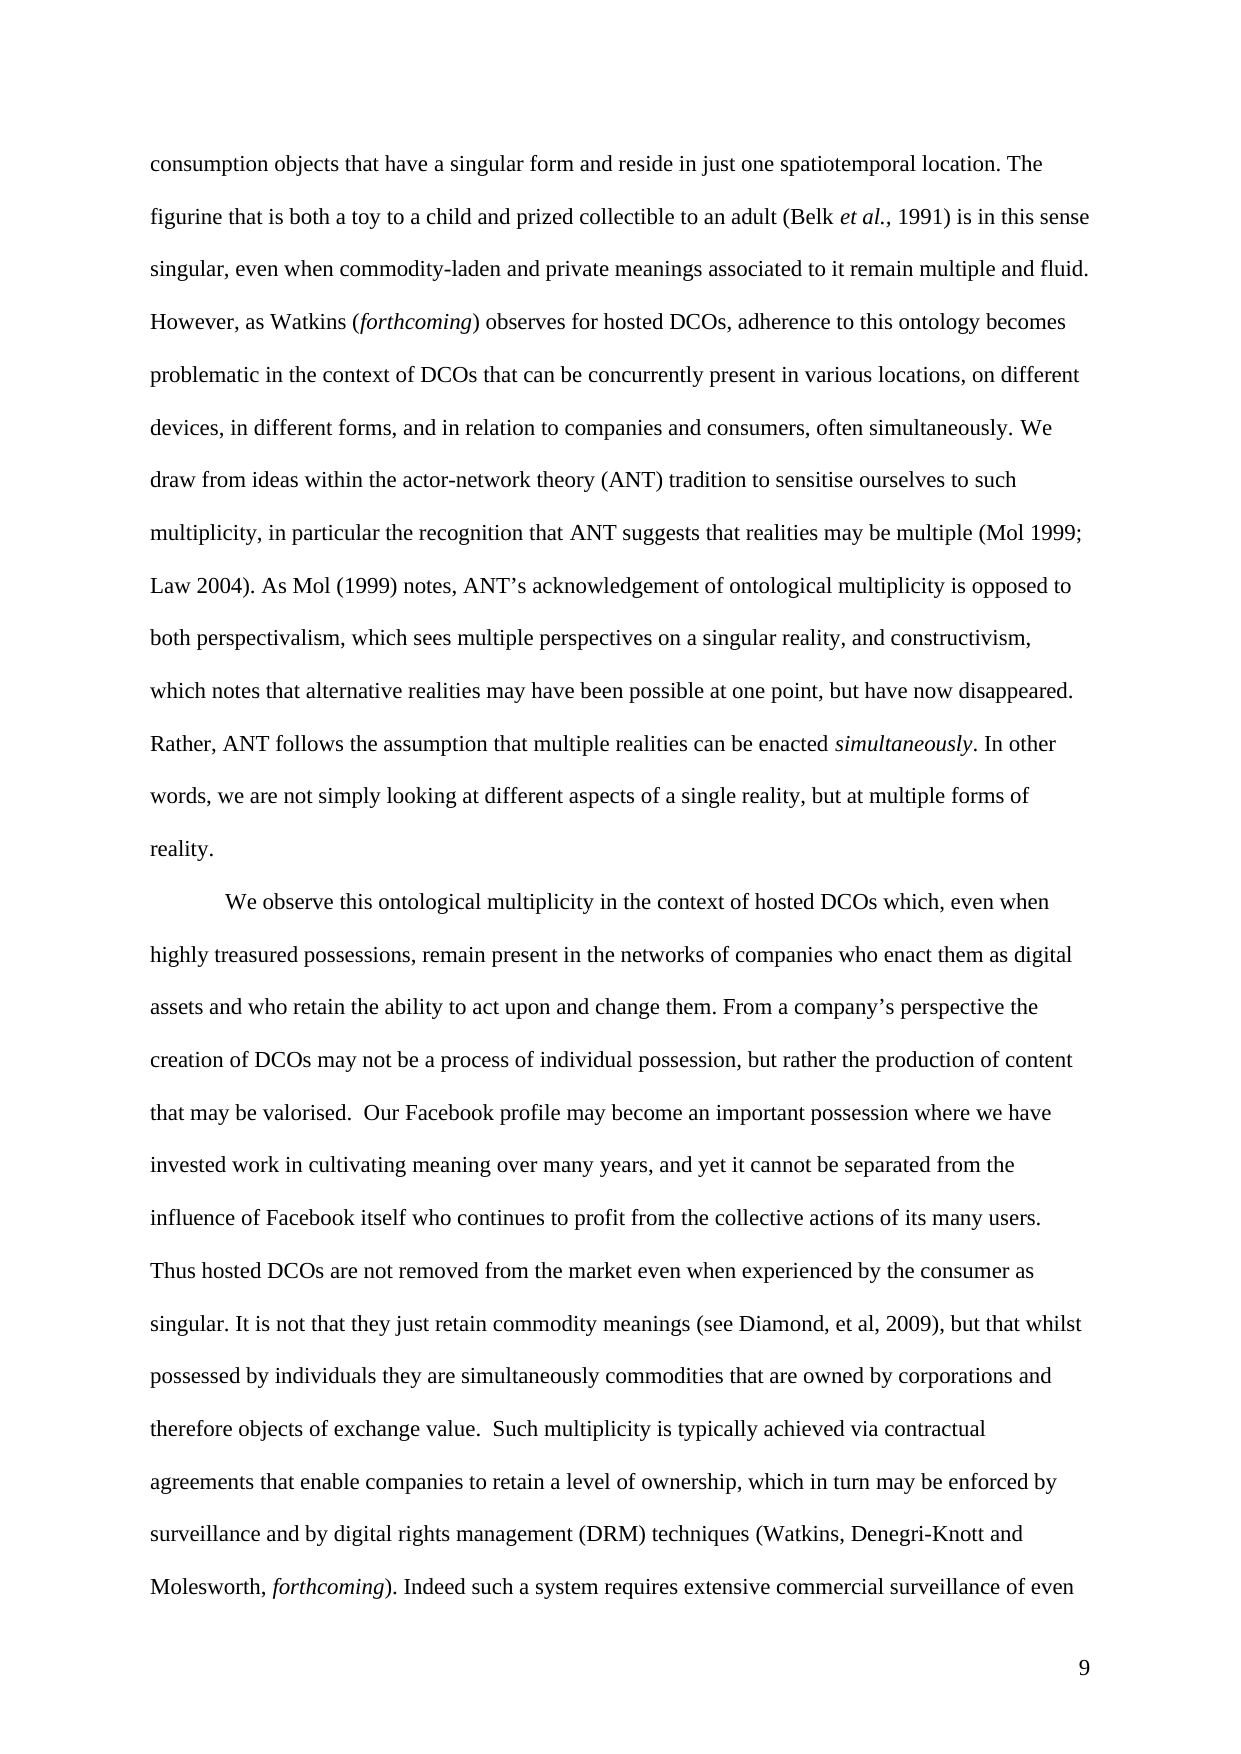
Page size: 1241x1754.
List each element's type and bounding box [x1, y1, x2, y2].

text [150, 888, 1090, 1599]
text [150, 150, 1090, 862]
